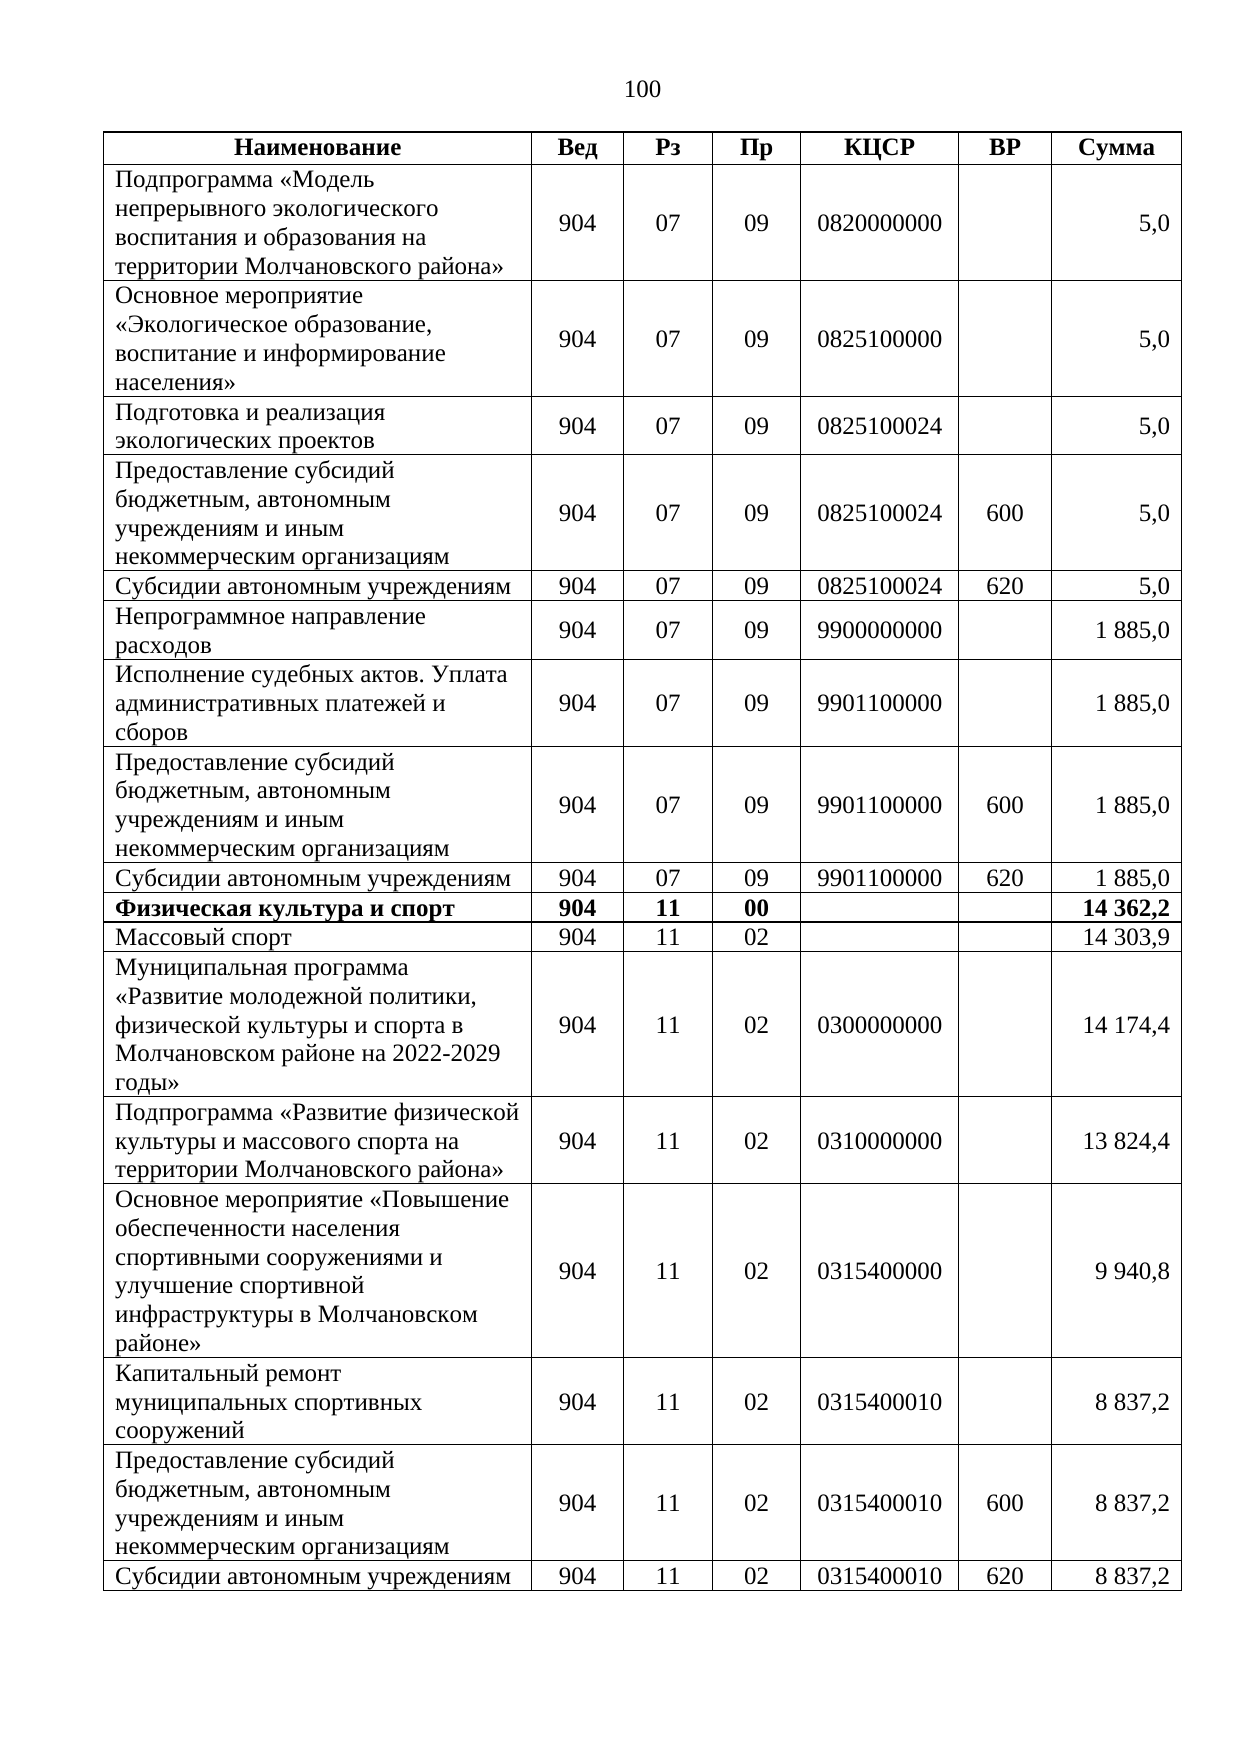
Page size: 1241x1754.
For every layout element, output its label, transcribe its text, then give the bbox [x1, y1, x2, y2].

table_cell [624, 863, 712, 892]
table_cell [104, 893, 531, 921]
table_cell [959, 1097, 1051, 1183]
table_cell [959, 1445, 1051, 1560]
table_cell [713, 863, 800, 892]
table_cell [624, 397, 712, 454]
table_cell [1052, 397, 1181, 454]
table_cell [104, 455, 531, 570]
table_header Рз [624, 133, 712, 163]
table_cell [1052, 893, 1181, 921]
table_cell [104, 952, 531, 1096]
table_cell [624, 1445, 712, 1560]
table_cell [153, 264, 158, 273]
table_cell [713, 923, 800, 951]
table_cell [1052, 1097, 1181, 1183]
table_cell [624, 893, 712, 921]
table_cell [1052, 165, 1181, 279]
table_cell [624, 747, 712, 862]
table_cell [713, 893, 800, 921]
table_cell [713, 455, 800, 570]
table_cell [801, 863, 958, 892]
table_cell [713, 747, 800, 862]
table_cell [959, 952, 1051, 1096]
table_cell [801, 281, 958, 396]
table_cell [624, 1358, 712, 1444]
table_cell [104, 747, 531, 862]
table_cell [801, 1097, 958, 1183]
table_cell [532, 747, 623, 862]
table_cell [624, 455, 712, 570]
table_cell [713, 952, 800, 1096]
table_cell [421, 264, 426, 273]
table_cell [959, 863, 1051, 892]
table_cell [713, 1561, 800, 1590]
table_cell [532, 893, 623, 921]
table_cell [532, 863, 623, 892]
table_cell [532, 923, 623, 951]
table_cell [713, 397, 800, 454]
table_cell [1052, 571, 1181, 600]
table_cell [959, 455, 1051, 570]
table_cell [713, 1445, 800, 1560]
table_header Пр [713, 133, 800, 163]
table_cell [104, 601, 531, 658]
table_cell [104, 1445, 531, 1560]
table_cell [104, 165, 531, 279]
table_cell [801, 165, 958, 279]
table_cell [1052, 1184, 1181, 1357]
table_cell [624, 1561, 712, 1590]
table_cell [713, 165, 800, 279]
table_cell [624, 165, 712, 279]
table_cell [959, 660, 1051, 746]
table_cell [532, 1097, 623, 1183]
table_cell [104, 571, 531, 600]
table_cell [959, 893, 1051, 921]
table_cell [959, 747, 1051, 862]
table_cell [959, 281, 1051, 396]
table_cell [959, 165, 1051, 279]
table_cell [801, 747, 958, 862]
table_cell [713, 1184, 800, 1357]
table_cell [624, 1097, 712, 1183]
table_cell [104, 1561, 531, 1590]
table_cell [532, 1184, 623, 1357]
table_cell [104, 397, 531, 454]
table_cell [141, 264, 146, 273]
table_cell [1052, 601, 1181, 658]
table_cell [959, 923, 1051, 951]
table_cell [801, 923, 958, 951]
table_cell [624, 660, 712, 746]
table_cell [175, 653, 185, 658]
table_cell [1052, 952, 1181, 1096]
table_header Сумма [1052, 133, 1181, 163]
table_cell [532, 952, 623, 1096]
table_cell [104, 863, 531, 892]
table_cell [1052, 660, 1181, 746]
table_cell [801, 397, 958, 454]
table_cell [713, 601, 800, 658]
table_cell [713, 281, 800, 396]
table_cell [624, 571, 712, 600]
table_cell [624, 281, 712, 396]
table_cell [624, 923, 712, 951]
table_header Наименование [104, 133, 531, 163]
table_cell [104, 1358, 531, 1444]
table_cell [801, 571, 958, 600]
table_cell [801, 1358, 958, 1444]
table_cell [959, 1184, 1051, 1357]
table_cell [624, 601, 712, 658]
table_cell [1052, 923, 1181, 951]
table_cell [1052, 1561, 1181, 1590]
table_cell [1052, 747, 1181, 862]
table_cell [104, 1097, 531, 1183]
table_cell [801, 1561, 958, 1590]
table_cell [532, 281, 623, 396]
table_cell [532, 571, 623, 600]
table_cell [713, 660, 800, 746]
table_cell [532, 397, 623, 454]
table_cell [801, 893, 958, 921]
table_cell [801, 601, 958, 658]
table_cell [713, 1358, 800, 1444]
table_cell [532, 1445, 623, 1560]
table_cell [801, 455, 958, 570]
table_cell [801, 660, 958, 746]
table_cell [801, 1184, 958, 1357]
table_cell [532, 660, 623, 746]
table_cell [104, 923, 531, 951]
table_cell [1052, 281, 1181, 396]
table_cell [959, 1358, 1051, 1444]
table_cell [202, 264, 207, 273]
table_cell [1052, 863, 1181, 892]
table_header ВР [959, 133, 1051, 163]
table_header Вед [532, 133, 623, 163]
table_header КЦСР [801, 133, 958, 163]
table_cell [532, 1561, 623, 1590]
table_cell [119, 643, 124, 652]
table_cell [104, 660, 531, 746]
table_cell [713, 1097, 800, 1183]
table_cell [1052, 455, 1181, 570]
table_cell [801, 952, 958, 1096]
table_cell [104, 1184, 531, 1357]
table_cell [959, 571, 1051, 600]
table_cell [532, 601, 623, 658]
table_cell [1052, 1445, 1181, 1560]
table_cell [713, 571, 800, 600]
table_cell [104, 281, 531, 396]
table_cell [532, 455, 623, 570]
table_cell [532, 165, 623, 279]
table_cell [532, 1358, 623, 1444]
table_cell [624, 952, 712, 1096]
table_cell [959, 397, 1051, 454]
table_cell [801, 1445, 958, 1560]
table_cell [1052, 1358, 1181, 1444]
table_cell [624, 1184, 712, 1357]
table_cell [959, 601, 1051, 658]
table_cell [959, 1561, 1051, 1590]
